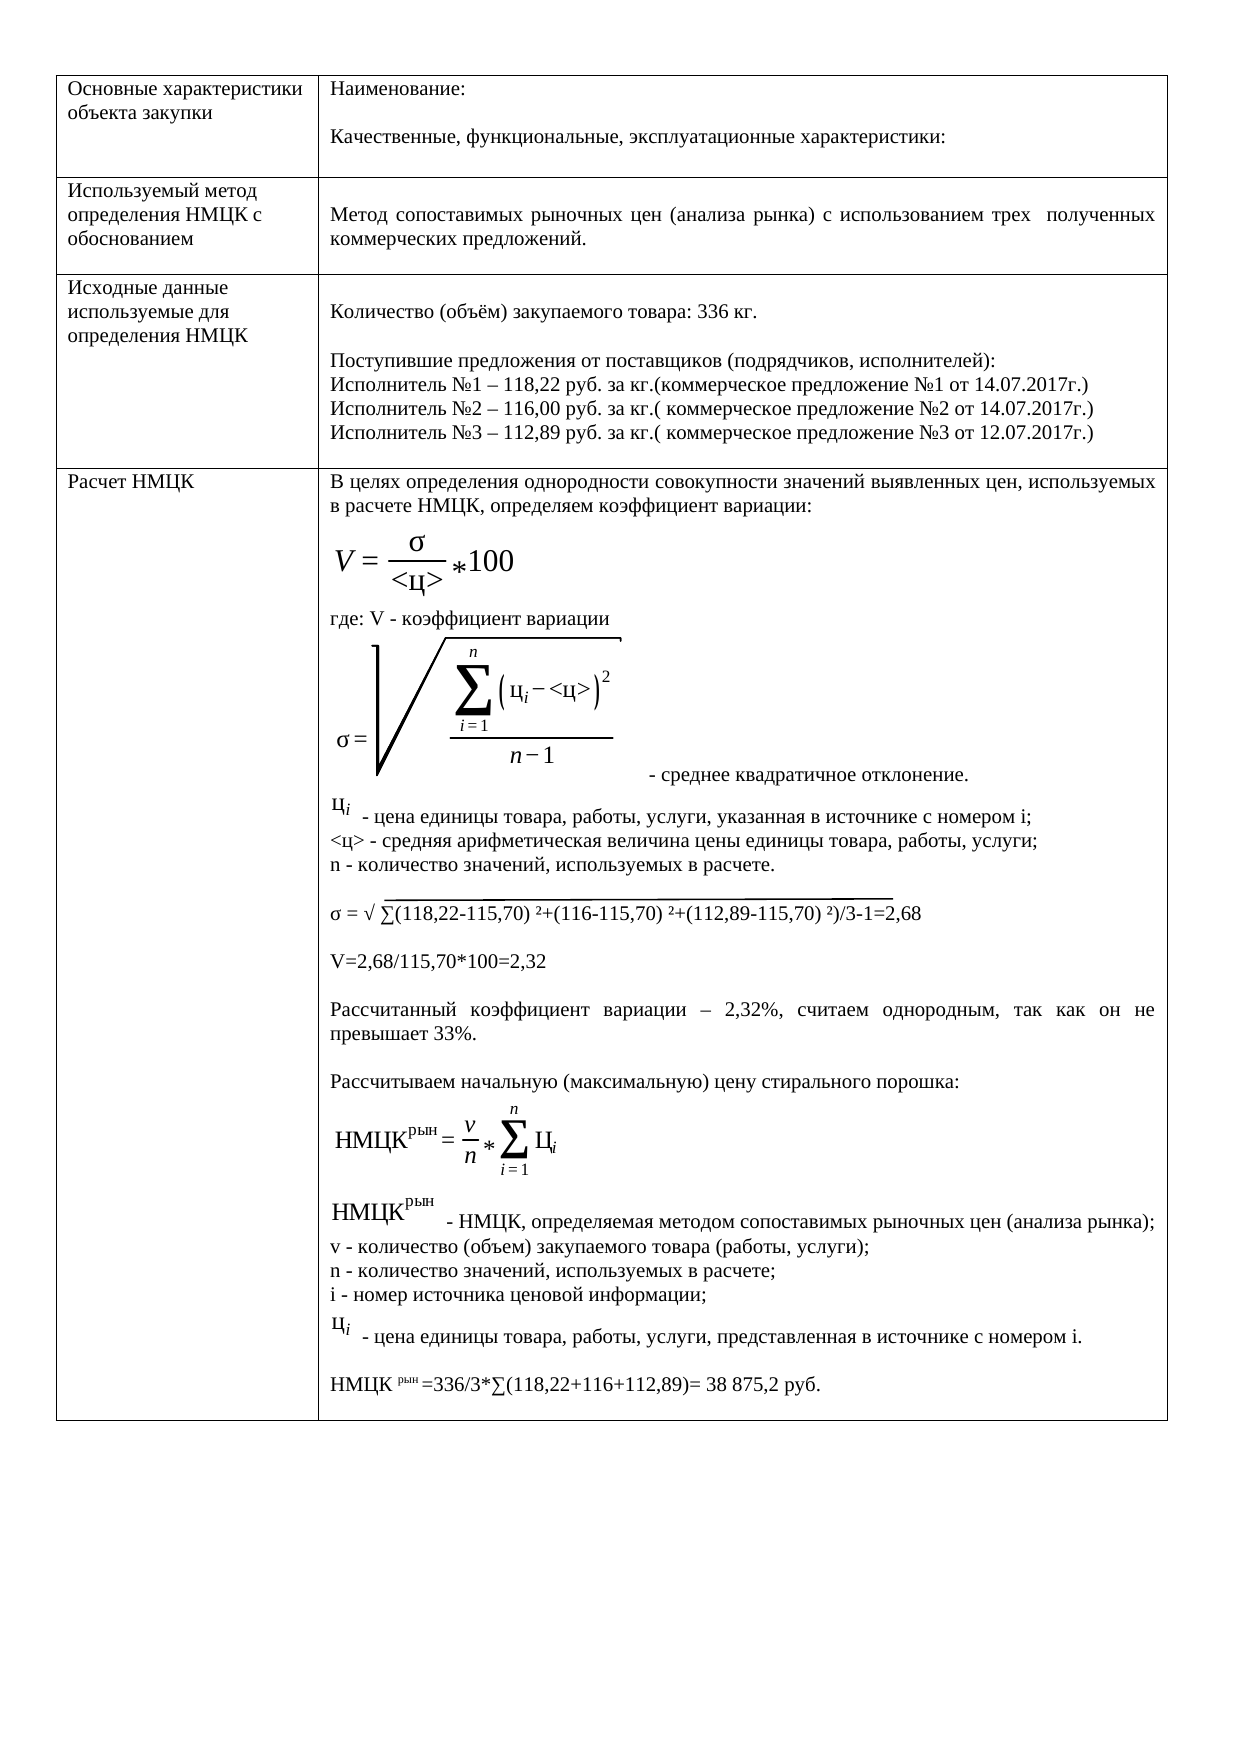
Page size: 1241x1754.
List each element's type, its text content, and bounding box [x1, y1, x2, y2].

table_cell Количество (объём) закупаемого товара: 336 кг. Поступившие предложения от поставщиков (подрядчиков, исполнителей): Исполнитель №1 – 118,22 руб. за кг.(коммерческое предложение №1 от 14.07.2017г.) Исполнитель №2 – 116,00 руб. за кг.( коммерческое предложение №2 от 14.07.2017г.) Исполнитель №3 – 112,89 руб. за кг.( коммерческое предложение №3 от 12.07.2017г.) [319, 275, 1167, 468]
table_cell Используемый метод определения НМЦК с обоснованием [57, 178, 318, 274]
table_header Основные характеристики объекта закупки [57, 76, 318, 177]
table_header Наименование: Качественные, функциональные, эксплуатационные характеристики: [319, 76, 1167, 177]
table_cell В целях определения однородности совокупности значений выявленных цен, используемых в расчете НМЦК, определяем коэффициент вариации: где: V - коэффициент вариации - среднее квадратичное отклонение. - цена единицы товара, работы, услуги, указанная в источнике с номером i; <ц> - средняя арифметическая величина цены единицы товара, работы, услуги; n - количество значений, используемых в расчете. σ = √ ∑(118,22-115,70) ²+(116-115,70) ²+(112,89-115,70) ²)/3-1=2,68 V=2,68/115,70*100=2,32 Рассчитанный коэффициент вариации – 2,32%, считаем однородным, так как он не превышает 33%. Рассчитываем начальную (максимальную) цену стирального порошка: - НМЦК, определяемая методом сопоставимых рыночных цен (анализа рынка); v - количество (объем) закупаемого товара (работы, услуги); n - количество значений, используемых в расчете; i - номер источника ценовой информации; - цена единицы товара, работы, услуги, представленная в источнике с номером i. НМЦК рын =336/3*∑(118,22+116+112,89)= 38 875,2 руб. [319, 469, 1167, 1420]
table_cell Метод сопоставимых рыночных цен (анализа рынка) с использованием трех полученных коммерческих предложений. [319, 178, 1167, 274]
table_cell Расчет НМЦК [57, 469, 318, 1420]
table_cell Исходные данные используемые для определения НМЦК [57, 275, 318, 468]
